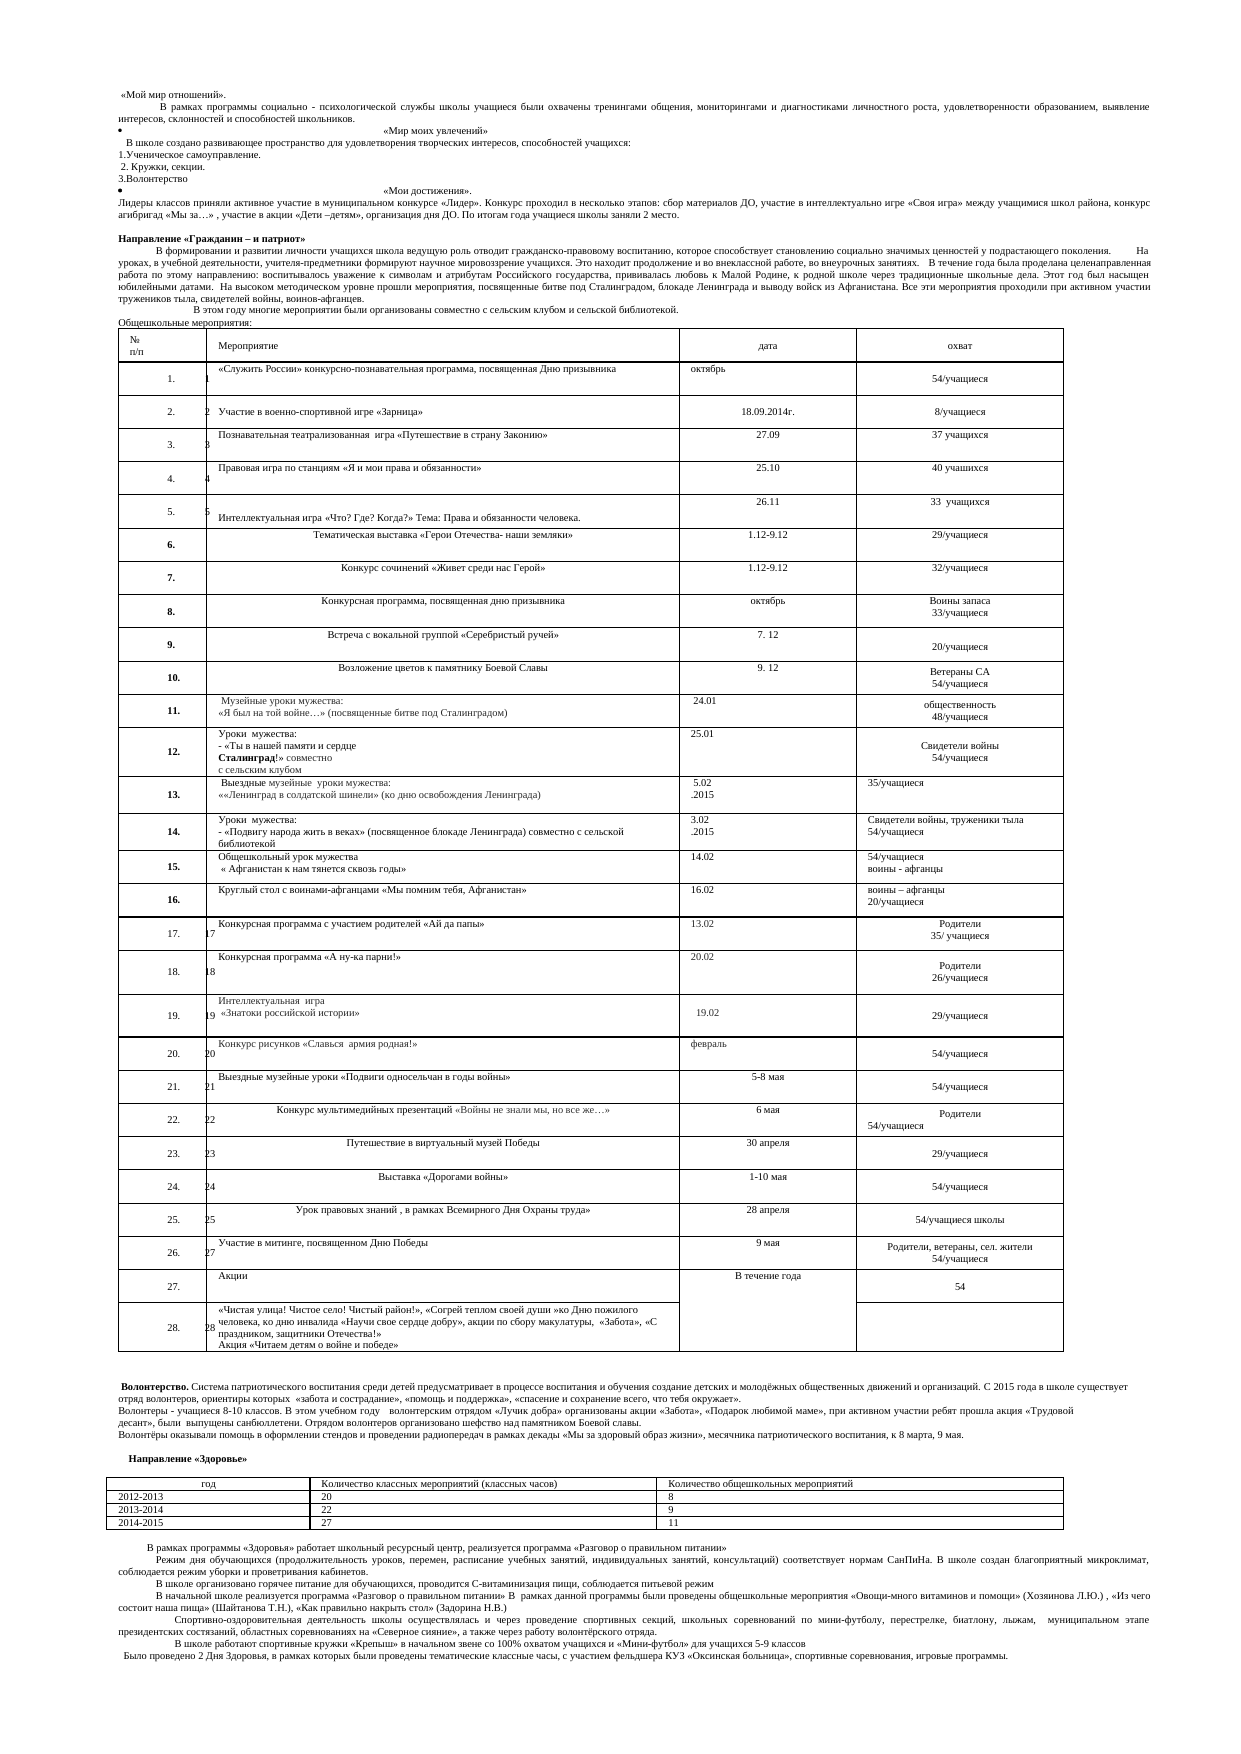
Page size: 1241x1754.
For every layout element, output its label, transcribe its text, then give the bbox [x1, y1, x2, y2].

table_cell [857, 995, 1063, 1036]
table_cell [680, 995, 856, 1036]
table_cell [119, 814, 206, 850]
text В формировании и развитии личности учащихся школа ведущую роль отводит гражданско-правовому воспитанию, которое способствует становлению социально значимых ценностей у подрастающего поколения. На уроках, в учебной деятельности, учителя-предметники формируют научное мировоззрение учащихся. Это находит продолжение и во внеклассной работе, во внеурочных занятиях. В течение года была проделана целенаправленная работа по этому направлению: воспитывалось уважение к символам и атрибутам Российского государства, прививалась любовь к Малой Родине, к родной школе через традиционные школьные дела. Этот год был насыщен юбилейными датами. На высоком методическом уровне прошли мероприятия, посвященные битве под Сталинградом, блокаде Ленинграда и выводу войск из Афганистана. Все эти мероприятия проходили при активном участии тружеников тыла, свидетелей войны, воинов-афганцев. [118, 244, 1152, 304]
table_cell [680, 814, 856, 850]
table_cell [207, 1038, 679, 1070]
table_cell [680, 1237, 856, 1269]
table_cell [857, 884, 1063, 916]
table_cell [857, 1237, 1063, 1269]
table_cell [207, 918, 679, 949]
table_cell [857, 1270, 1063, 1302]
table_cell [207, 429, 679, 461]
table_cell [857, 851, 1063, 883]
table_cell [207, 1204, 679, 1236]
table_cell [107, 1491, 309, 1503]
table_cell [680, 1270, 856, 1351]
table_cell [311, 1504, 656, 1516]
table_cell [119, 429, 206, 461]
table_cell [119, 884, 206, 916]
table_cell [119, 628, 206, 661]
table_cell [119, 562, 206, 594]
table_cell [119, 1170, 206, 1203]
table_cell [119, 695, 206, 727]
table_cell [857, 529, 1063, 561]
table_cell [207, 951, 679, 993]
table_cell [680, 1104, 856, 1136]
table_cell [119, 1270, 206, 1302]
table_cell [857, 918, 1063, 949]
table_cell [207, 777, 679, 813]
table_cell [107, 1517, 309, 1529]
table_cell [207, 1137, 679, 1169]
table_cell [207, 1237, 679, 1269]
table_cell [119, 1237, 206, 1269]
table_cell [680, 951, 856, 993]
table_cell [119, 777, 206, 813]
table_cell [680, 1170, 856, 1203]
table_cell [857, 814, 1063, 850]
text 1.Ученическое самоуправление. [118, 148, 1152, 161]
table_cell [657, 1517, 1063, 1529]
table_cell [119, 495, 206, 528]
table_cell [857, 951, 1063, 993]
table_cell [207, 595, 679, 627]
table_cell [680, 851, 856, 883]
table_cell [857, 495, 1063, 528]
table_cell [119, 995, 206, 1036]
text Волонтерство. Система патриотического воспитания среди детей предусматривает в процессе воспитания и обучения создание детских и молодёжных общественных движений и организаций. С 2015 года в школе существует отряд волонтеров, ориентиры которых «забота и сострадание», «помощь и поддержка», «спасение и сохранение всего, что тебя окружает». [118, 1381, 1152, 1405]
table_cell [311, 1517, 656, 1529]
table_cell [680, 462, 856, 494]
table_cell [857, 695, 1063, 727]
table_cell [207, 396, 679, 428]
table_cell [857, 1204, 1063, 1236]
text Режим дня обучающихся (продолжительность уроков, перемен, расписание учебных занятий, индивидуальных занятий, консультаций) соответствует нормам СанПиНа. В школе создан благоприятный микроклимат, соблюдается режим уборки и проветривания кабинетов. [118, 1554, 1152, 1578]
text В начальной школе реализуется программа «Разговор о правильном питании» В рамках данной программы были проведены общешкольные мероприятия «Овощи-много витаминов и помощи» (Хозяинова Л.Ю.) , «Из чего состоит наша пища» (Шайтанова Т.Н.), «Как правильно накрыть стол» (Задорина Н.В.) [118, 1590, 1152, 1614]
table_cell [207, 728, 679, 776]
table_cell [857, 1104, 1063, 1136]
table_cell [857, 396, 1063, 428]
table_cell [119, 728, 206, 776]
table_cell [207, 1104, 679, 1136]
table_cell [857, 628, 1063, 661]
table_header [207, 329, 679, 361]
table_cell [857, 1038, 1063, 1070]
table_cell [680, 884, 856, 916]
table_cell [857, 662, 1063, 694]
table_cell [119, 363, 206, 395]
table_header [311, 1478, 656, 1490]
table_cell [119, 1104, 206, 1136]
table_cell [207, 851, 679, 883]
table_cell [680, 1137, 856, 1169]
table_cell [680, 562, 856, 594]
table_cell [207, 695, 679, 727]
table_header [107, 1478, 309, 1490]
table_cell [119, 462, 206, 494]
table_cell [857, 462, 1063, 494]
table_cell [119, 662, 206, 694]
list «Мир моих увлечений» [118, 124, 1152, 137]
text Спортивно-оздоровительная деятельность школы осуществлялась и через проведение спортивных секций, школьных соревнований по мини-футболу, перестрелке, биатлону, лыжам, муниципальном этапе президентских состязаний, областных соревнованиях на «Северное сияние», а также через работу волонтёрского отряда. [118, 1614, 1152, 1638]
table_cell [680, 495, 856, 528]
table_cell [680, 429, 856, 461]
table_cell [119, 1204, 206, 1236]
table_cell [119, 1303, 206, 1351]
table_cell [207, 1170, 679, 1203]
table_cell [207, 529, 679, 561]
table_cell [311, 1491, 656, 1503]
text Лидеры классов приняли активное участие в муниципальном конкурсе «Лидер». Конкурс проходил в несколько этапов: сбор материалов ДО, участие в интеллектуально игре «Своя игра» между учащимися школ района, конкурс агибригад «Мы за…» , участие в акции «Дети –детям», организация дня ДО. По итогам года учащиеся школы заняли 2 место. [118, 196, 1152, 220]
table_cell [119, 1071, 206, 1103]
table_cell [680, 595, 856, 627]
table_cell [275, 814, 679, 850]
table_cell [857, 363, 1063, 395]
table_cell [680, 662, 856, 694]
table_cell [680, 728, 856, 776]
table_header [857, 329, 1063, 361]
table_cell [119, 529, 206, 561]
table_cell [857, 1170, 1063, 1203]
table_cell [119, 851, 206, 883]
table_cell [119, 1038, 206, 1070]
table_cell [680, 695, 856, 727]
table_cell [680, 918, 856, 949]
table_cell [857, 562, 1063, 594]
text Волонтеры - учащиеся 8-10 классов. В этом учебном году волонтерским отрядом «Лучик добра» организованы акции «Забота», «Подарок любимой маме», при активном участии ребят прошла акция «Трудовой десант», были выпущены санбюллетени. Отрядом волонтеров организовано шефство над памятником Боевой славы. [118, 1405, 1077, 1429]
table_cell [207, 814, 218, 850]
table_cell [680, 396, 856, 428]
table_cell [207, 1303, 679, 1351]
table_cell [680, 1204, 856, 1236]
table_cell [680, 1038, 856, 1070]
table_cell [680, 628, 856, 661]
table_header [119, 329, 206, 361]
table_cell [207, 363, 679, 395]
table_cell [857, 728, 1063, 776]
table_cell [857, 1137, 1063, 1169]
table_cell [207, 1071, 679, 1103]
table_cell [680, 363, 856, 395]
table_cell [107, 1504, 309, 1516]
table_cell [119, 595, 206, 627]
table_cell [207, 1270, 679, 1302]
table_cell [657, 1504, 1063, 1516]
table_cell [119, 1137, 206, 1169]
text В рамках программы социально - психологической службы школы учащиеся были охвачены тренингами общения, мониторингами и диагностиками личностного роста, удовлетворенности образованием, выявление интересов, склонностей и способностей школьников. [118, 101, 1152, 124]
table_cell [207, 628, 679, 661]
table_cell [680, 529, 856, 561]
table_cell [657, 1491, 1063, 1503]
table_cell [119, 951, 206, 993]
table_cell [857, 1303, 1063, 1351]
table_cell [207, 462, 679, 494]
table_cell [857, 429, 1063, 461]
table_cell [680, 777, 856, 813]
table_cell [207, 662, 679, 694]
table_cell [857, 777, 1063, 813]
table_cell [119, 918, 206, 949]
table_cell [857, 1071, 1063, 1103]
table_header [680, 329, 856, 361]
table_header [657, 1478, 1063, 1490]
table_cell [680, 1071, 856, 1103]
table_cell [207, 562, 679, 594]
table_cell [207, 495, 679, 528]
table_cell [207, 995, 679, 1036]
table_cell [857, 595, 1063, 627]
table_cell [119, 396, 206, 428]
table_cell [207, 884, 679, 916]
